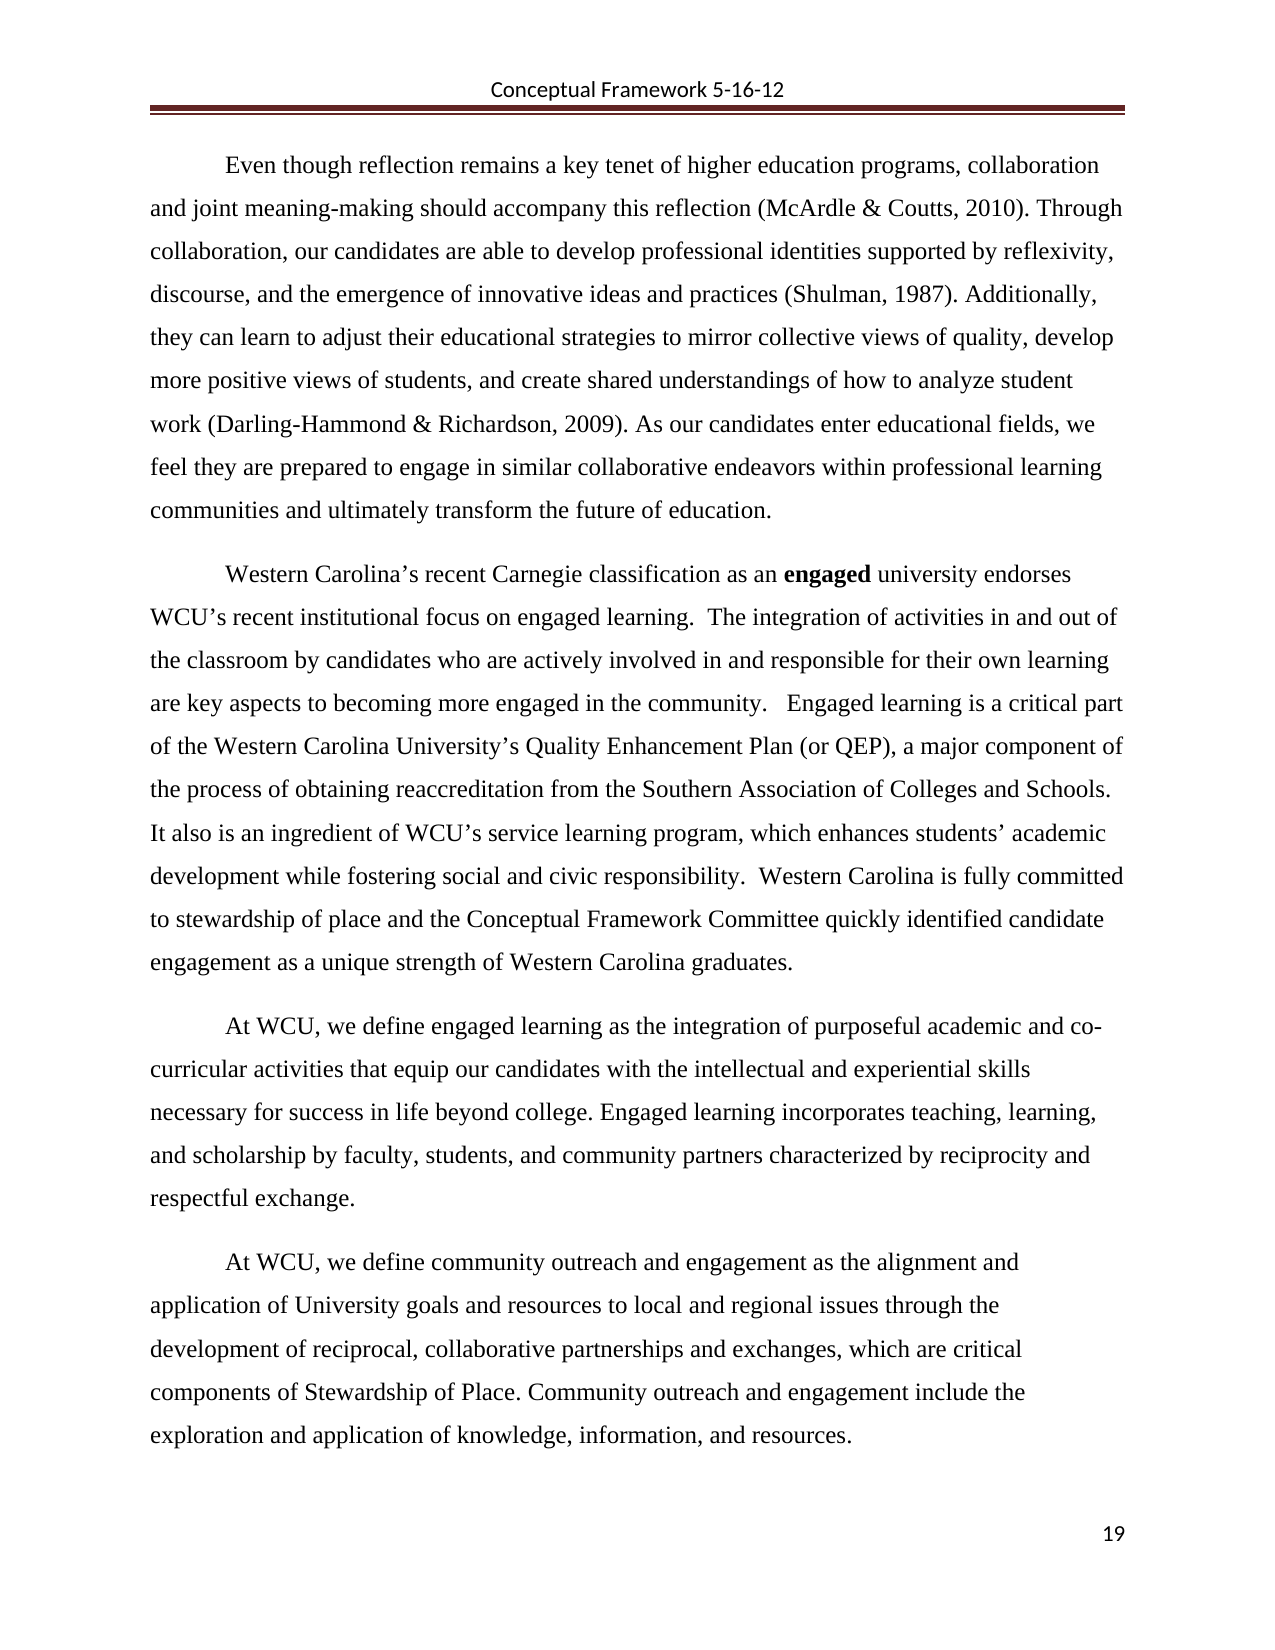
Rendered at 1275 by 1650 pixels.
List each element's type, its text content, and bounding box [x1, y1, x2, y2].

text At WCU, we define community outreach and engagement as the alignment and application of University goals and resources to local and regional issues through the development of reciprocal, collaborative partnerships and exchanges, which are critical components of Stewardship of Place. Community outreach and engagement include the exploration and application of knowledge, information, and resources. [150, 1247, 1125, 1449]
text Western Carolina’s recent Carnegie classification as an engaged university endorses WCU’s recent institutional focus on engaged learning. The integration of activities in and out of the classroom by candidates who are actively involved in and responsible for their own learning are key aspects to becoming more engaged in the community. Engaged learning is a critical part of the Western Carolina University’s Quality Enhancement Plan (or QEP), a major component of the process of obtaining reaccreditation from the Southern Association of Colleges and Schools. It also is an ingredient of WCU’s service learning program, which enhances students’ academic development while fostering social and civic responsibility. Western Carolina is fully committed to stewardship of place and the Conceptual Framework Committee quickly identified candidate engagement as a unique strength of Western Carolina graduates. [150, 559, 1125, 976]
text At WCU, we define engaged learning as the integration of purposeful academic and co-curricular activities that equip our candidates with the intellectual and experiential skills necessary for success in life beyond college. Engaged learning incorporates teaching, learning, and scholarship by faculty, students, and community partners characterized by reciprocity and respectful exchange. [150, 1011, 1125, 1212]
text Even though reflection remains a key tenet of higher education programs, collaboration and joint meaning-making should accompany this reflection (McArdle & Coutts, 2010). Through collaboration, our candidates are able to develop professional identities supported by reflexivity, discourse, and the emergence of innovative ideas and practices (Shulman, 1987). Additionally, they can learn to adjust their educational strategies to mirror collective views of quality, develop more positive views of students, and create shared understandings of how to analyze student work (Darling-Hammond & Richardson, 2009). As our candidates enter educational fields, we feel they are prepared to engage in similar collaborative endeavors within professional learning communities and ultimately transform the future of education. [150, 150, 1125, 524]
